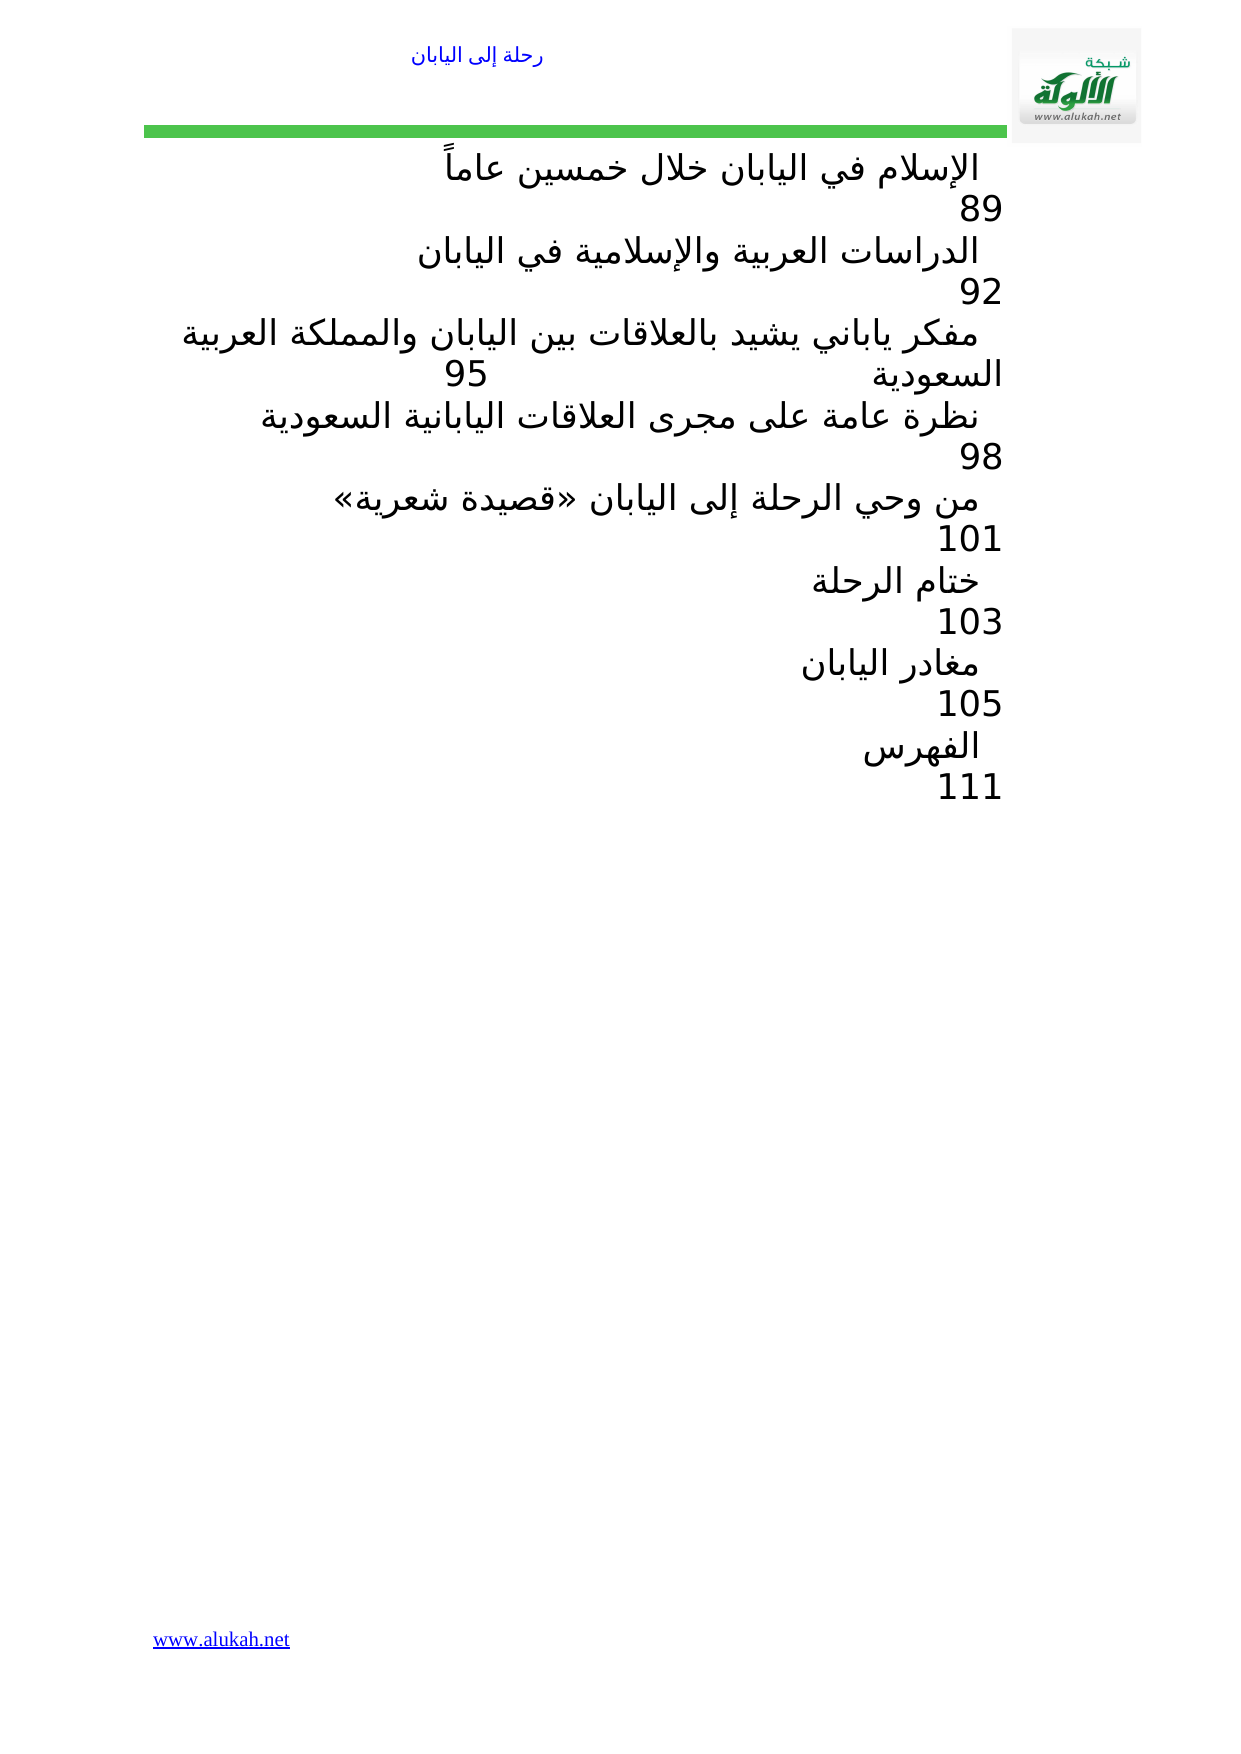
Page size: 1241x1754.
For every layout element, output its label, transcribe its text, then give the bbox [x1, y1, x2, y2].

text ختام الرحلة 103 [148, 560, 1004, 643]
text الإسلام في اليابان خلال خمسين عاماً 89 [148, 148, 1004, 230]
text مفكر ياباني يشيد بالعلاقات بين اليابان والمملكة العربية السعودية 95 [148, 313, 1004, 395]
text من وحي الرحلة إلى اليابان «قصيدة شعرية» 101 [148, 478, 1004, 560]
text مغادر اليابان 105 [148, 643, 1004, 725]
text الفهرس 111 [148, 725, 1004, 808]
text نظرة عامة على مجرى العلاقات اليابانية السعودية 98 [148, 395, 1004, 478]
text الدراسات العربية والإسلامية في اليابان 92 [148, 230, 1004, 313]
